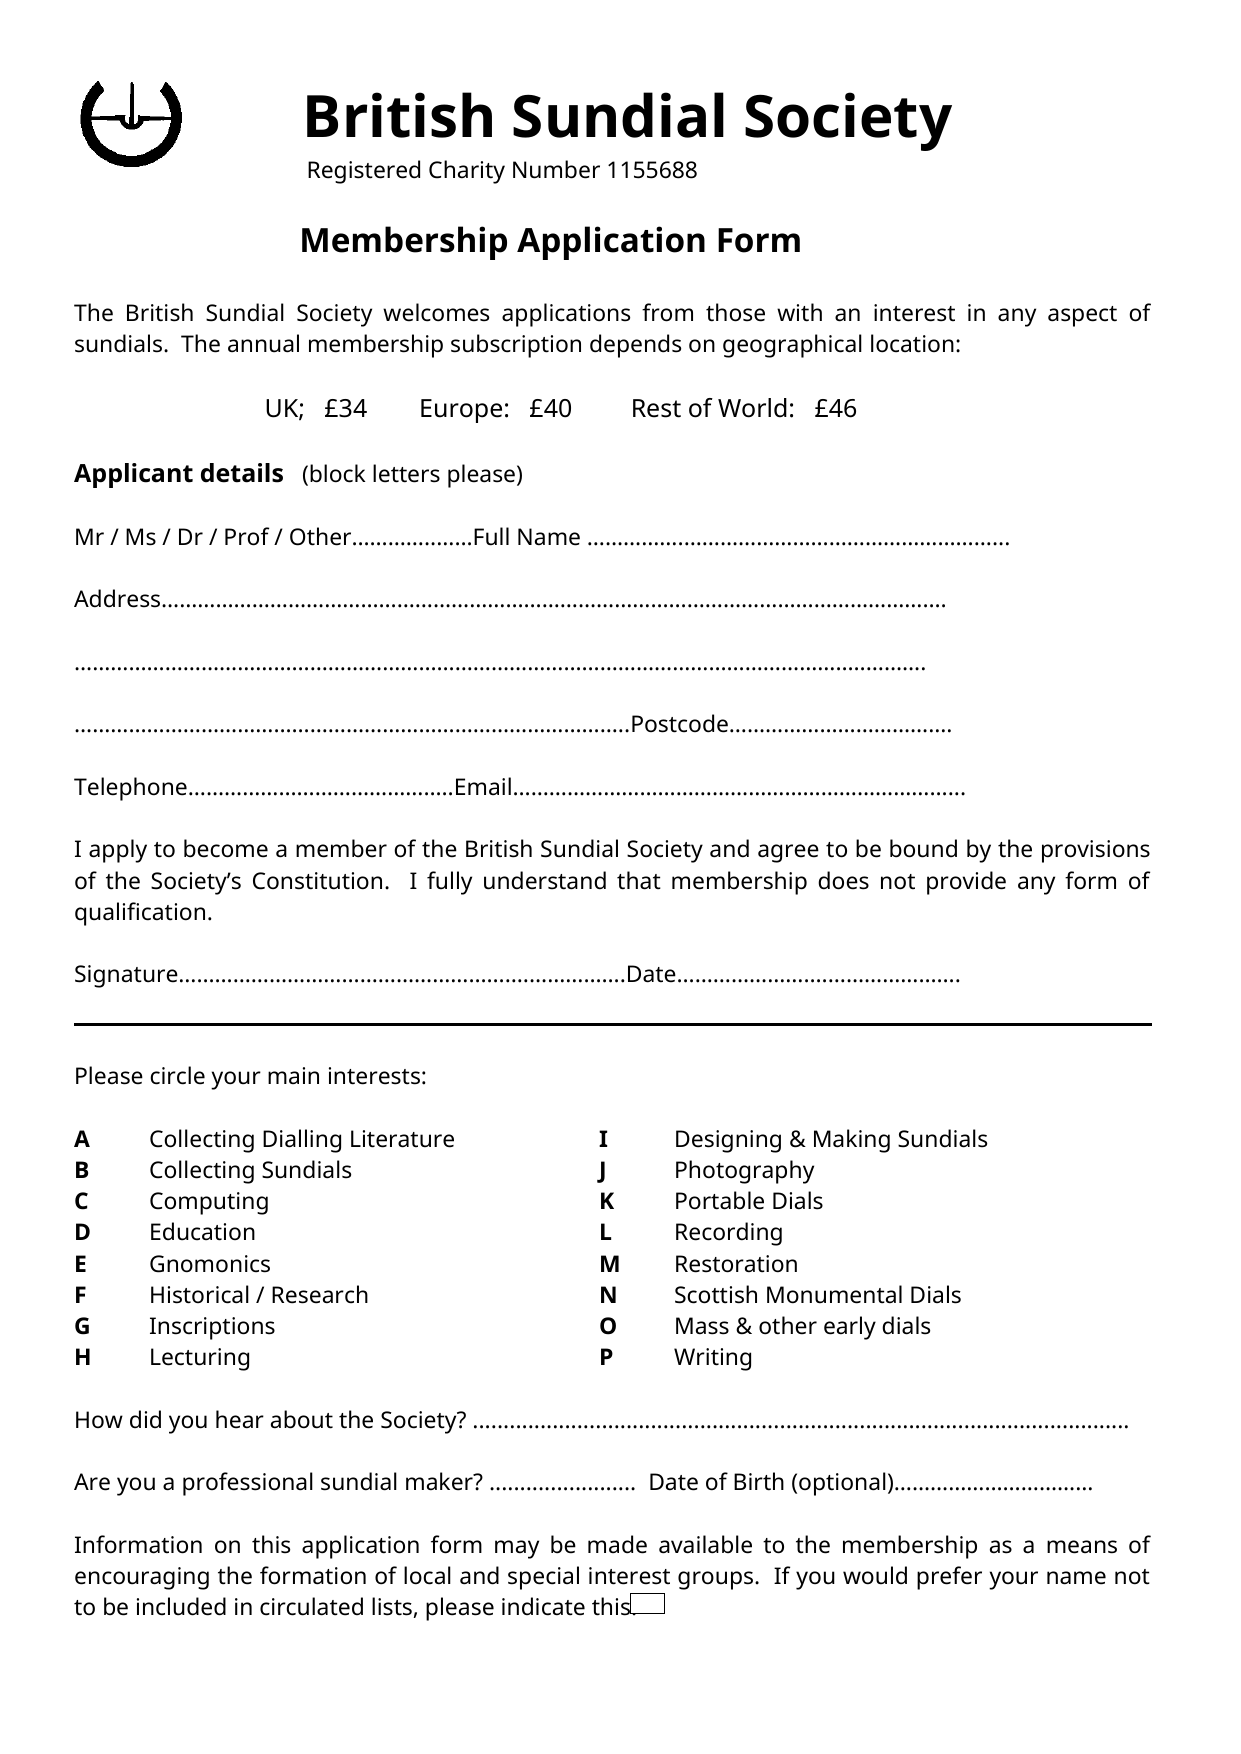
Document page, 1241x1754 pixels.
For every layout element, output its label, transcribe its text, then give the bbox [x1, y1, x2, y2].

text British Sundial Society [187, 75, 1152, 154]
text Address…………………………………………………………………………………………………………………. [74, 583, 1152, 614]
text Information on this application form may be made available to the membership as a means of encouraging the formation of local and special interest groups. If you would prefer your name not to be included in circulated lists, please indicate this. [74, 1529, 1152, 1623]
text Signature………………………………………………….…………….Date………………….……………………. [74, 958, 1152, 989]
text Telephone……………………………………..Email………………………………………………………………... [74, 771, 1152, 802]
text Please circle your main interests: [74, 1060, 1152, 1091]
text B Collecting Sundials J Photography [74, 1154, 1152, 1185]
text A Collecting Dialling Literature I Designing & Making Sundials [74, 1123, 1152, 1154]
text Applicant details (block letters please) [74, 456, 1152, 489]
text C Computing K Portable Dials [74, 1185, 1152, 1216]
text Registered Charity Number 1155688 [74, 154, 1152, 186]
text The British Sundial Society welcomes applications from those with an interest in any aspect of sundials. The annual membership subscription depends on geographical location: [74, 296, 1152, 359]
text I apply to become a member of the British Sundial Society and agree to be bound by the provisions of the Society’s Constitution. I fully understand that membership does not provide any form of qualification. [74, 833, 1152, 927]
picture [77, 75, 187, 172]
text Mr / Ms / Dr / Prof / Other…………..……Full Name …………….……………………………………………... [74, 521, 1152, 552]
text UK; £34 Europe: £40 Rest of World: £46 [74, 390, 1152, 424]
text …………………………………………………………………………………………………………………..………. [74, 646, 1152, 677]
text Membership Application Form [74, 217, 1152, 262]
text ………………………………………………………………………………..Postcode………………………………. [74, 708, 1152, 739]
text G Inscriptions O Mass & other early dials [74, 1310, 1152, 1341]
text E Gnomonics M Restoration [74, 1248, 1152, 1279]
text How did you hear about the Society? ........................................................................................................... [74, 1404, 1152, 1435]
text H Lecturing P Writing [74, 1341, 1152, 1373]
text F Historical / Research N Scottish Monumental Dials [74, 1279, 1152, 1310]
text Are you a professional sundial maker? ........................ Date of Birth (optional)…………………………… [74, 1466, 1152, 1498]
text D Education L Recording [74, 1216, 1152, 1248]
